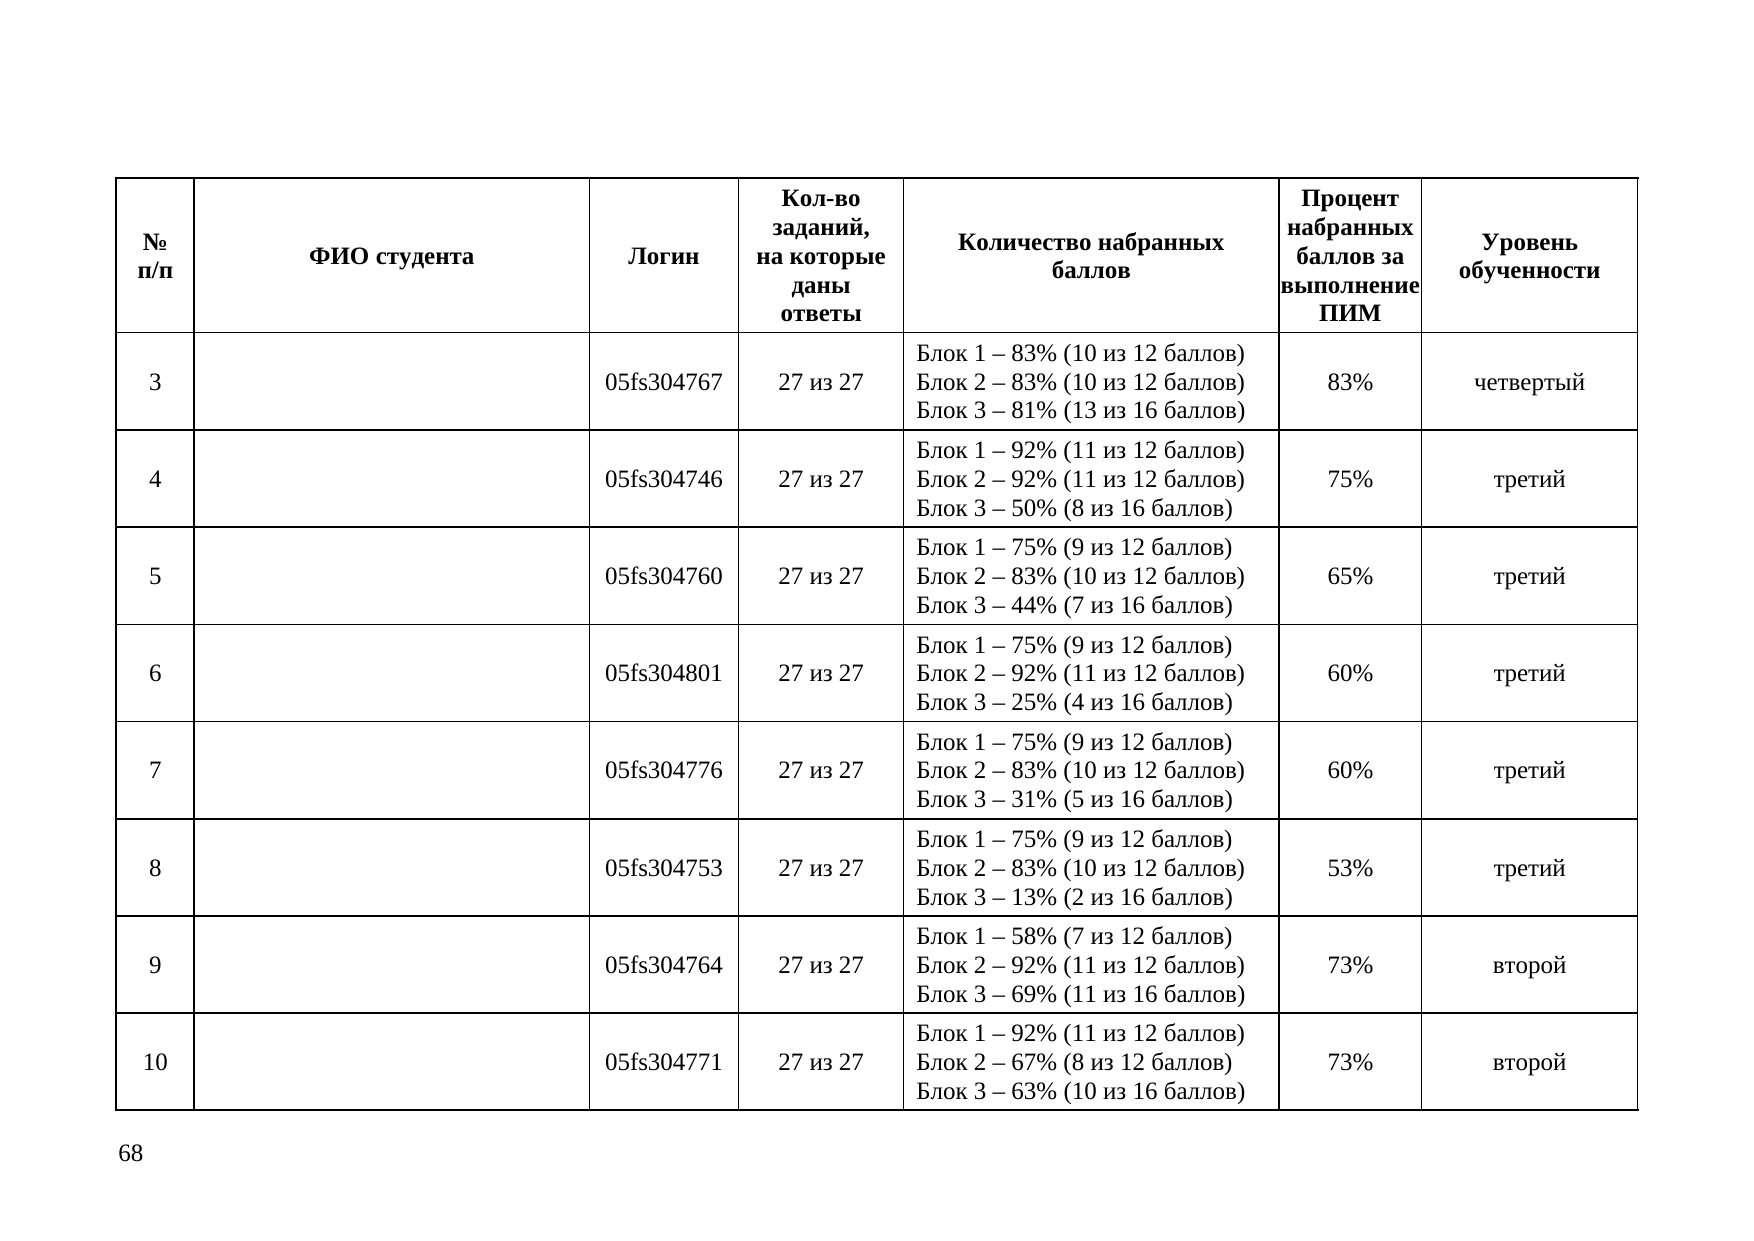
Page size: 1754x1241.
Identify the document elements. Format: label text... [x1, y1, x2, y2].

table_cell второй [1422, 1014, 1637, 1109]
table_cell 27 из 27 [739, 1014, 903, 1109]
table_cell 60% [1280, 722, 1421, 818]
table_cell [195, 625, 589, 721]
table_cell второй [1422, 917, 1637, 1012]
table_cell 65% [1280, 528, 1421, 623]
table_cell 73% [1280, 1014, 1421, 1109]
table_cell 27 из 27 [739, 917, 903, 1012]
table_header Кол-во заданий, на которые даны ответы [739, 179, 903, 332]
table_cell 27 из 27 [739, 820, 903, 915]
table_cell 05fs304753 [590, 820, 738, 915]
table_cell третий [1422, 625, 1637, 721]
table_cell [195, 1014, 589, 1109]
table_cell 05fs304776 [590, 722, 738, 818]
table_cell 75% [1280, 431, 1421, 526]
table_cell 60% [1280, 625, 1421, 721]
table_cell Блок 1 – 92% (11 из 12 баллов) Блок 2 – 92% (11 из 12 баллов) Блок 3 – 50% (8 из 16 баллов) [904, 431, 1278, 526]
table_cell 05fs304764 [590, 917, 738, 1012]
table_cell 27 из 27 [739, 625, 903, 721]
table_cell 5 [117, 528, 193, 623]
table_header № п/п [117, 179, 193, 332]
table_cell 6 [117, 625, 193, 721]
table_cell 73% [1280, 917, 1421, 1012]
table_cell 05fs304771 [590, 1014, 738, 1109]
table_cell Блок 1 – 75% (9 из 12 баллов) Блок 2 – 83% (10 из 12 баллов) Блок 3 – 13% (2 из 16 баллов) [904, 820, 1278, 915]
table_header Процент набранных баллов за выполнение ПИМ [1280, 179, 1421, 332]
table_cell Блок 1 – 75% (9 из 12 баллов) Блок 2 – 83% (10 из 12 баллов) Блок 3 – 31% (5 из 16 баллов) [904, 722, 1278, 818]
table_cell Блок 1 – 58% (7 из 12 баллов) Блок 2 – 92% (11 из 12 баллов) Блок 3 – 69% (11 из 16 баллов) [904, 917, 1278, 1012]
table_cell 05fs304746 [590, 431, 738, 526]
table_cell 05fs304760 [590, 528, 738, 623]
table_cell третий [1422, 820, 1637, 915]
table_cell Блок 1 – 92% (11 из 12 баллов) Блок 2 – 67% (8 из 12 баллов) Блок 3 – 63% (10 из 16 баллов) [904, 1014, 1278, 1109]
table_cell 3 [117, 333, 193, 429]
table_header Количество набранных баллов [904, 179, 1278, 332]
table_cell четвертый [1422, 333, 1637, 429]
table_cell 27 из 27 [739, 333, 903, 429]
table_cell 53% [1280, 820, 1421, 915]
table_cell [195, 333, 589, 429]
table_cell 27 из 27 [739, 528, 903, 623]
table_cell [195, 820, 589, 915]
table_cell 83% [1280, 333, 1421, 429]
table_cell [195, 431, 589, 526]
table_cell 7 [117, 722, 193, 818]
table_cell третий [1422, 722, 1637, 818]
table_cell 27 из 27 [739, 722, 903, 818]
table_cell 05fs304767 [590, 333, 738, 429]
table_header Логин [590, 179, 738, 332]
table_header Уровень обученности [1422, 179, 1637, 332]
table_cell 8 [117, 820, 193, 915]
table_cell 10 [117, 1014, 193, 1109]
table_cell [195, 528, 589, 623]
table_cell [195, 917, 589, 1012]
table_cell Блок 1 – 75% (9 из 12 баллов) Блок 2 – 83% (10 из 12 баллов) Блок 3 – 44% (7 из 16 баллов) [904, 528, 1278, 623]
table_cell 4 [117, 431, 193, 526]
table_cell [195, 722, 589, 818]
table_cell третий [1422, 528, 1637, 623]
table_cell Блок 1 – 83% (10 из 12 баллов) Блок 2 – 83% (10 из 12 баллов) Блок 3 – 81% (13 из 16 баллов) [904, 333, 1278, 429]
table_cell Блок 1 – 75% (9 из 12 баллов) Блок 2 – 92% (11 из 12 баллов) Блок 3 – 25% (4 из 16 баллов) [904, 625, 1278, 721]
table_cell третий [1422, 431, 1637, 526]
table_cell 27 из 27 [739, 431, 903, 526]
table_header ФИО студента [195, 179, 589, 332]
table_cell 05fs304801 [590, 625, 738, 721]
table_cell 9 [117, 917, 193, 1012]
